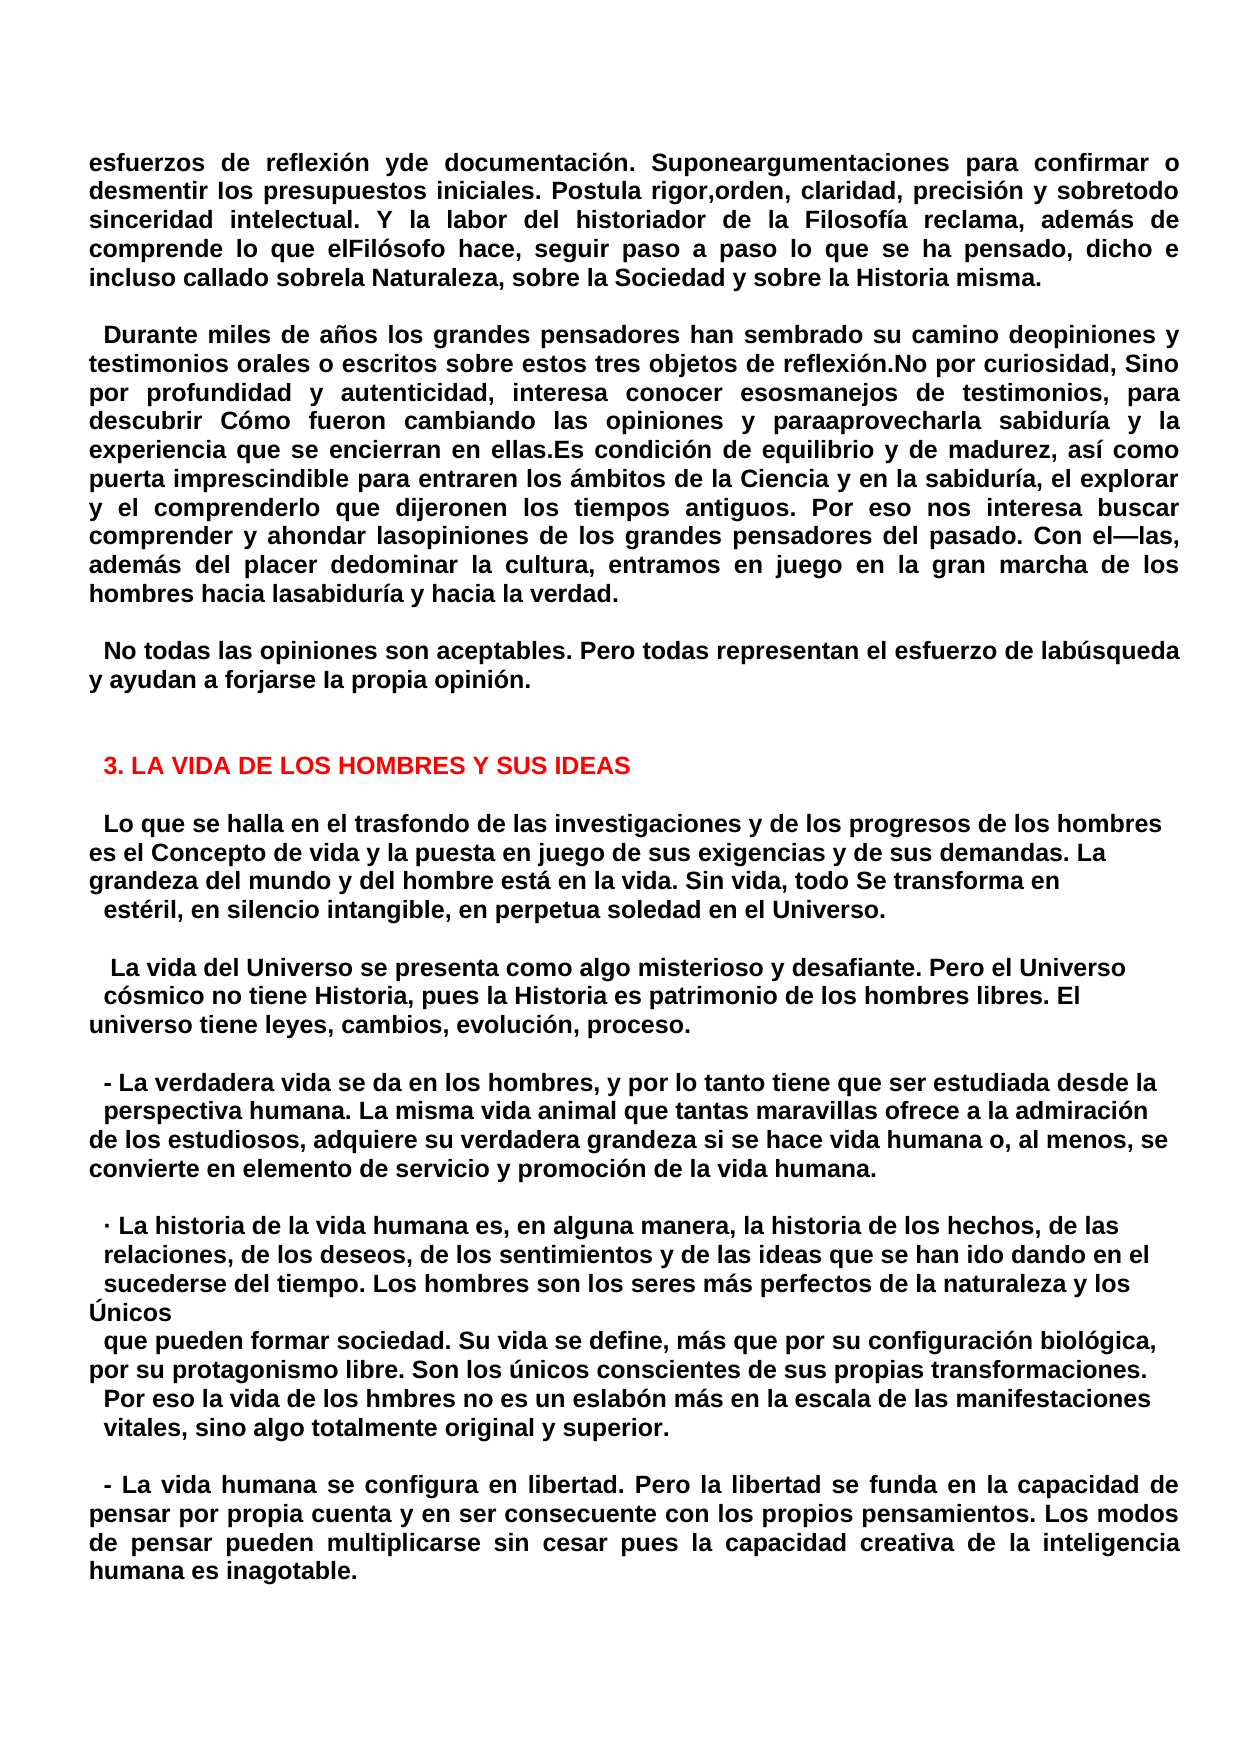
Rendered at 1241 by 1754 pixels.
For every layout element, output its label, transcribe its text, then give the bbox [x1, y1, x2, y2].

text Durante miles de años los grandes pensadores han sembrado su camino deopiniones y testimonios orales o escritos sobre estos tres objetos de reflexión.No por curiosidad, Sino por profundidad y autenticidad, interesa conocer esosmanejos de testimonios, para descubrir Cómo fueron cambiando las opiniones y paraaprovecharla sabiduría y la experiencia que se encierran en ellas.Es condición de equilibrio y de madurez, así como puerta imprescindible para entraren los ámbitos de la Ciencia y en la sabiduría, el explorar y el comprenderlo que dijeronen los tiempos antiguos. Por eso nos interesa buscar comprender y ahondar lasopiniones de los grandes pensadores del pasado. Con el—las, además del placer dedominar la cultura, entramos en juego en la gran marcha de los hombres hacia lasabiduría y hacia la verdad. [88, 320, 1181, 608]
text relaciones, de los deseos, de los sentimientos y de las ideas que se han ido dando en el [88, 1240, 1181, 1269]
text Lo que se halla en el trasfondo de las investigaciones y de los progresos de los hombres es el Concepto de vida y la puesta en juego de sus exigencias y de sus demandas. La grandeza del mundo y del hombre está en la vida. Sin vida, todo Se transforma en [88, 809, 1181, 895]
text estéril, en silencio intangible, en perpetua soledad en el Universo. [88, 895, 1181, 924]
text que pueden formar sociedad. Su vida se define, más que por su configuración biológica, por su protagonismo libre. Son los únicos conscientes de sus propias transformaciones. [88, 1326, 1181, 1384]
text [88, 148, 1181, 291]
text No todas las opiniones son aceptables. Pero todas representan el esfuerzo de labúsqueda y ayudan a forjarse Ia propia opinión. [88, 636, 1181, 694]
text · La historia de la vida humana es, en alguna manera, la historia de los hechos, de las [88, 1211, 1181, 1240]
text Por eso la vida de los hmbres no es un eslabón más en la escala de las manifestaciones [88, 1384, 1181, 1413]
text cósmico no tiene Historia, pues la Historia es patrimonio de los hombres libres. El universo tiene leyes, cambios, evolución, proceso. [88, 981, 1181, 1039]
text ­ La vida del Universo se presenta como algo misterioso y desafiante. Pero el Universo [88, 953, 1181, 981]
text perspectiva humana. La misma vida animal que tantas maravillas ofrece a la admiración de los estudiosos, adquiere su verdadera grandeza si se hace vida humana o, al menos, se convierte en elemento de servicio y promoción de la vida humana. [88, 1096, 1181, 1183]
text - La verdadera vida se da en los hombres, y por lo tanto tiene que ser estudiada desde la [88, 1068, 1181, 1096]
text sucederse del tiempo. Los hombres son los seres más perfectos de la naturaleza y los Únicos [88, 1269, 1181, 1326]
text 3. LA VIDA DE LOS HOMBRES Y SUS IDEAS [88, 751, 1181, 780]
text - La vida humana se configura en libertad. Pero la libertad se funda en la capacidad de pensar por propia cuenta y en ser consecuente con los propios pensamientos. Los modos de pensar pueden multiplicarse sin cesar pues la capacidad creativa de la inteligencia humana es inagotable. [88, 1470, 1181, 1585]
text vitales, sino algo totalmente original y superior. [88, 1413, 1181, 1441]
